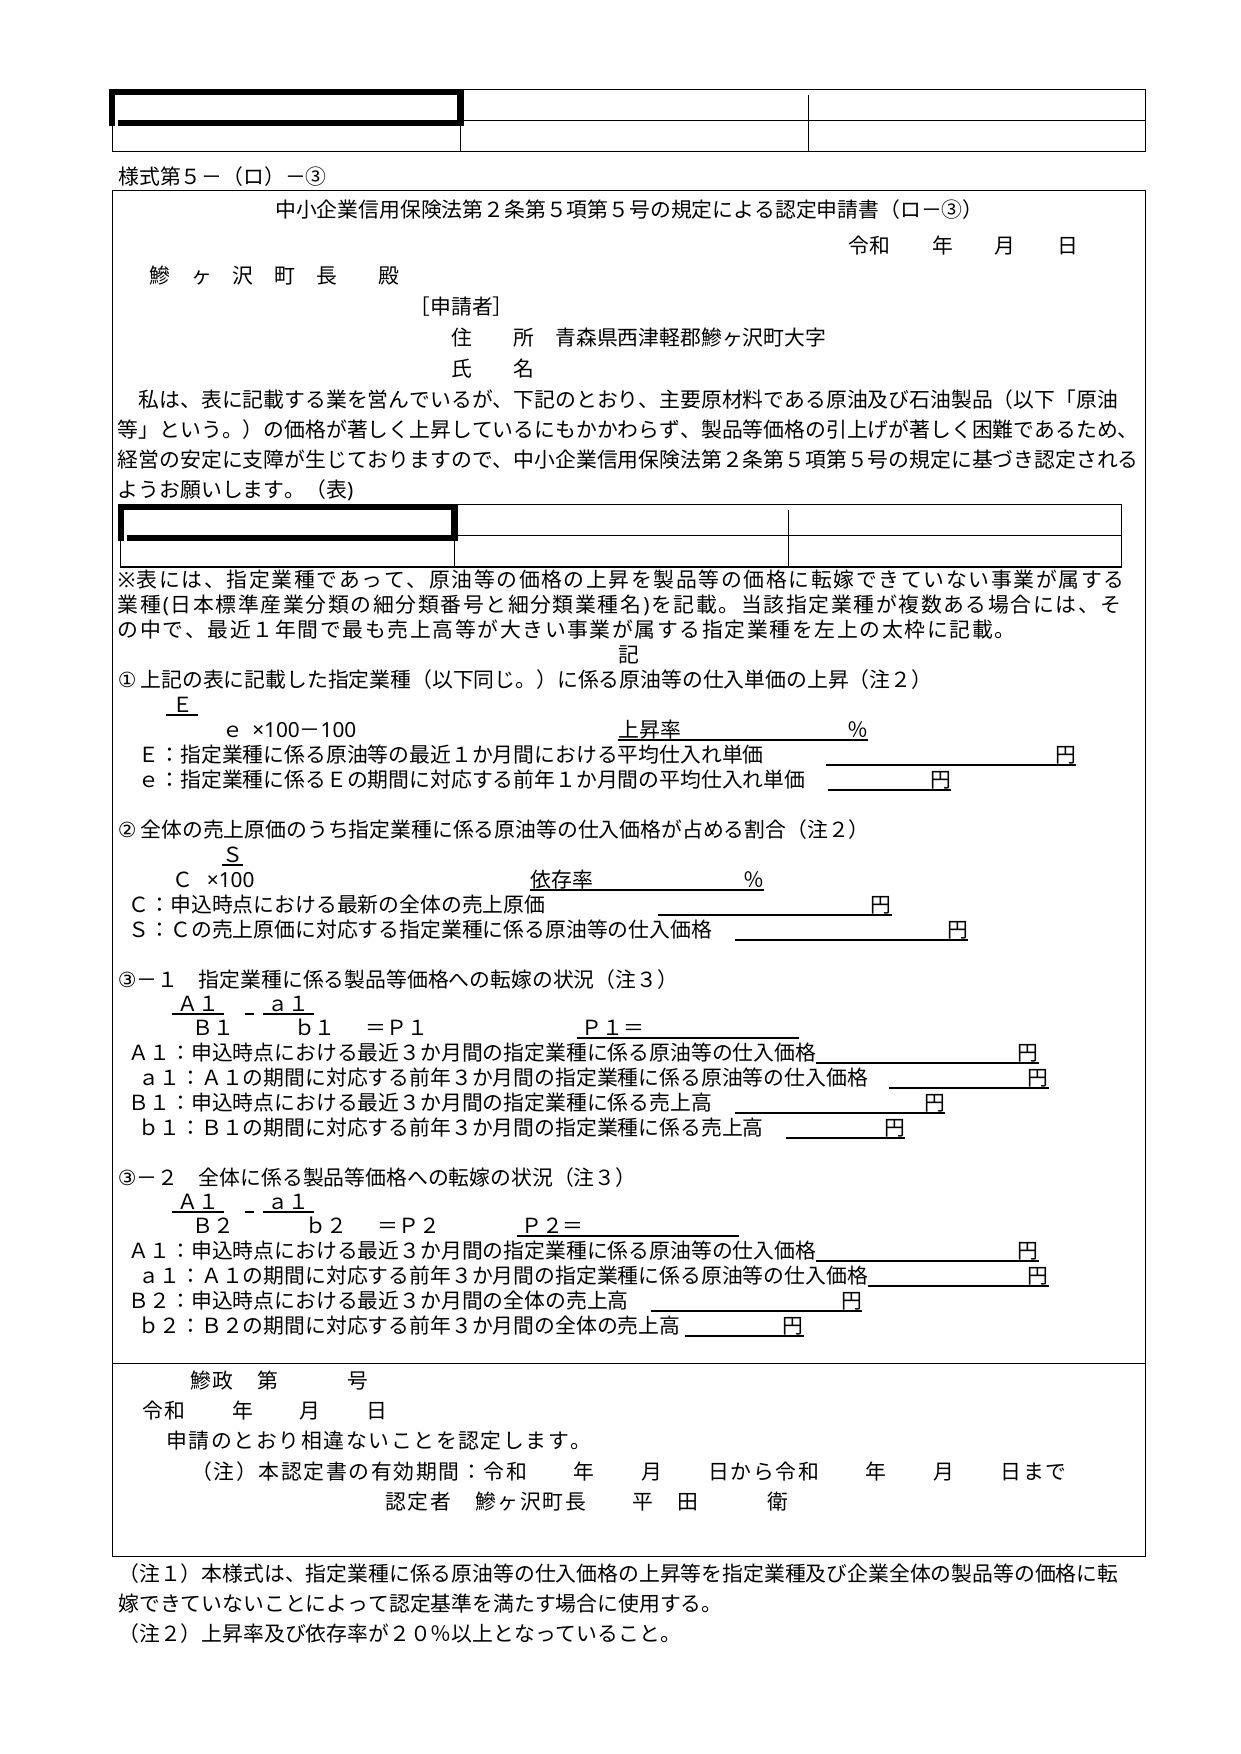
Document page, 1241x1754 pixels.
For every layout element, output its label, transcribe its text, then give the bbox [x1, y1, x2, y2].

table_cell 鰺政 第 号 令和 年 月 日 申請のとおり相違ないことを認定します。 （注）本認定書の有効期間：令和 年 月 日から令和 年 月 日まで 認定者 鰺ヶ沢町長 平 田 衛 [113, 1364, 1145, 1556]
table_cell [461, 121, 808, 151]
table_cell [115, 95, 457, 120]
text 様式第５－（ロ）－③ [118, 152, 1122, 190]
table_header 中小企業信用保険法第２条第５項第５号の規定による認定申請書（ロ－③） 令和 年 月 日 鰺 ヶ 沢 町 長 殿 ［申請者］ 住 所 青森県西津軽郡鰺ヶ沢町大字 氏 名 私は、表に記載する業を営んでいるが、下記のとおり、主要原材料である原油及び石油製品（以下「原油等」という。）の価格が著しく上昇しているにもかかわらず、製品等価格の引上げが著しく困難であるため、経営の安定に支障が生じておりますので、中小企業信用保険法第２条第５項第５号の規定に基づき認定されるようお願いします。（表) ※表には、指定業種であって、原油等の価格の上昇を製品等の価格に転嫁できていない事業が属する業種(日本標準産業分類の細分類番号と細分類業種名)を記載。当該指定業種が複数ある場合には、その中で、最近１年間で最も売上高等が大きい事業が属する指定業種を左上の太枠に記載。 記 ①上記の表に記載した指定業種（以下同じ。）に係る原油等の仕入単価の上昇（注２） Ｅ ｅ ×100－100 上昇率 ％ Ｅ：指定業種に係る原油等の最近１か月間における平均仕入れ単価 円 ｅ：指定業種に係るＥの期間に対応する前年１か月間の平均仕入れ単価 円 ②全体の売上原価のうち指定業種に係る原油等の仕入価格が占める割合（注２） Ｓ Ｃ ×100 依存率 ％ Ｃ：申込時点における最新の全体の売上原価 円 Ｓ：Ｃの売上原価に対応する指定業種に係る原油等の仕入価格 円 ③－１ 指定業種に係る製品等価格への転嫁の状況（注３） Ａ１ ａ１ Ｂ１ ｂ１ ＝Ｐ１ Ｐ１＝ Ａ１：申込時点における最近３か月間の指定業種に係る原油等の仕入価格 円 ａ１：Ａ１の期間に対応する前年３か月間の指定業種に係る原油等の仕入価格 円 Ｂ１：申込時点における最近３か月間の指定業種に係る売上高 円 ｂ１：Ｂ１の期間に対応する前年３か月間の指定業種に係る売上高 円 ③－２ 全体に係る製品等価格への転嫁の状況（注３） Ａ１ ａ１ Ｂ２ ｂ２ ＝Ｐ２ Ｐ２＝ Ａ１：申込時点における最近３か月間の指定業種に係る原油等の仕入価格 円 ａ１：Ａ１の期間に対応する前年３か月間の指定業種に係る原油等の仕入価格 円 Ｂ２：申込時点における最近３か月間の全体の売上高 円 ｂ２：Ｂ２の期間に対応する前年３か月間の全体の売上高 円 [113, 191, 1145, 1363]
table_cell [464, 90, 809, 120]
text （注１）本様式は、指定業種に係る原油等の仕入価格の上昇等を指定業種及び企業全体の製品等の価格に転嫁できていないことによって認定基準を満たす場合に使用する。 [118, 1557, 1122, 1617]
table_cell [809, 121, 1145, 151]
table_cell [809, 90, 1145, 120]
text （注２）上昇率及び依存率が２０％以上となっていること。 [118, 1617, 1122, 1648]
table_cell [113, 120, 460, 151]
